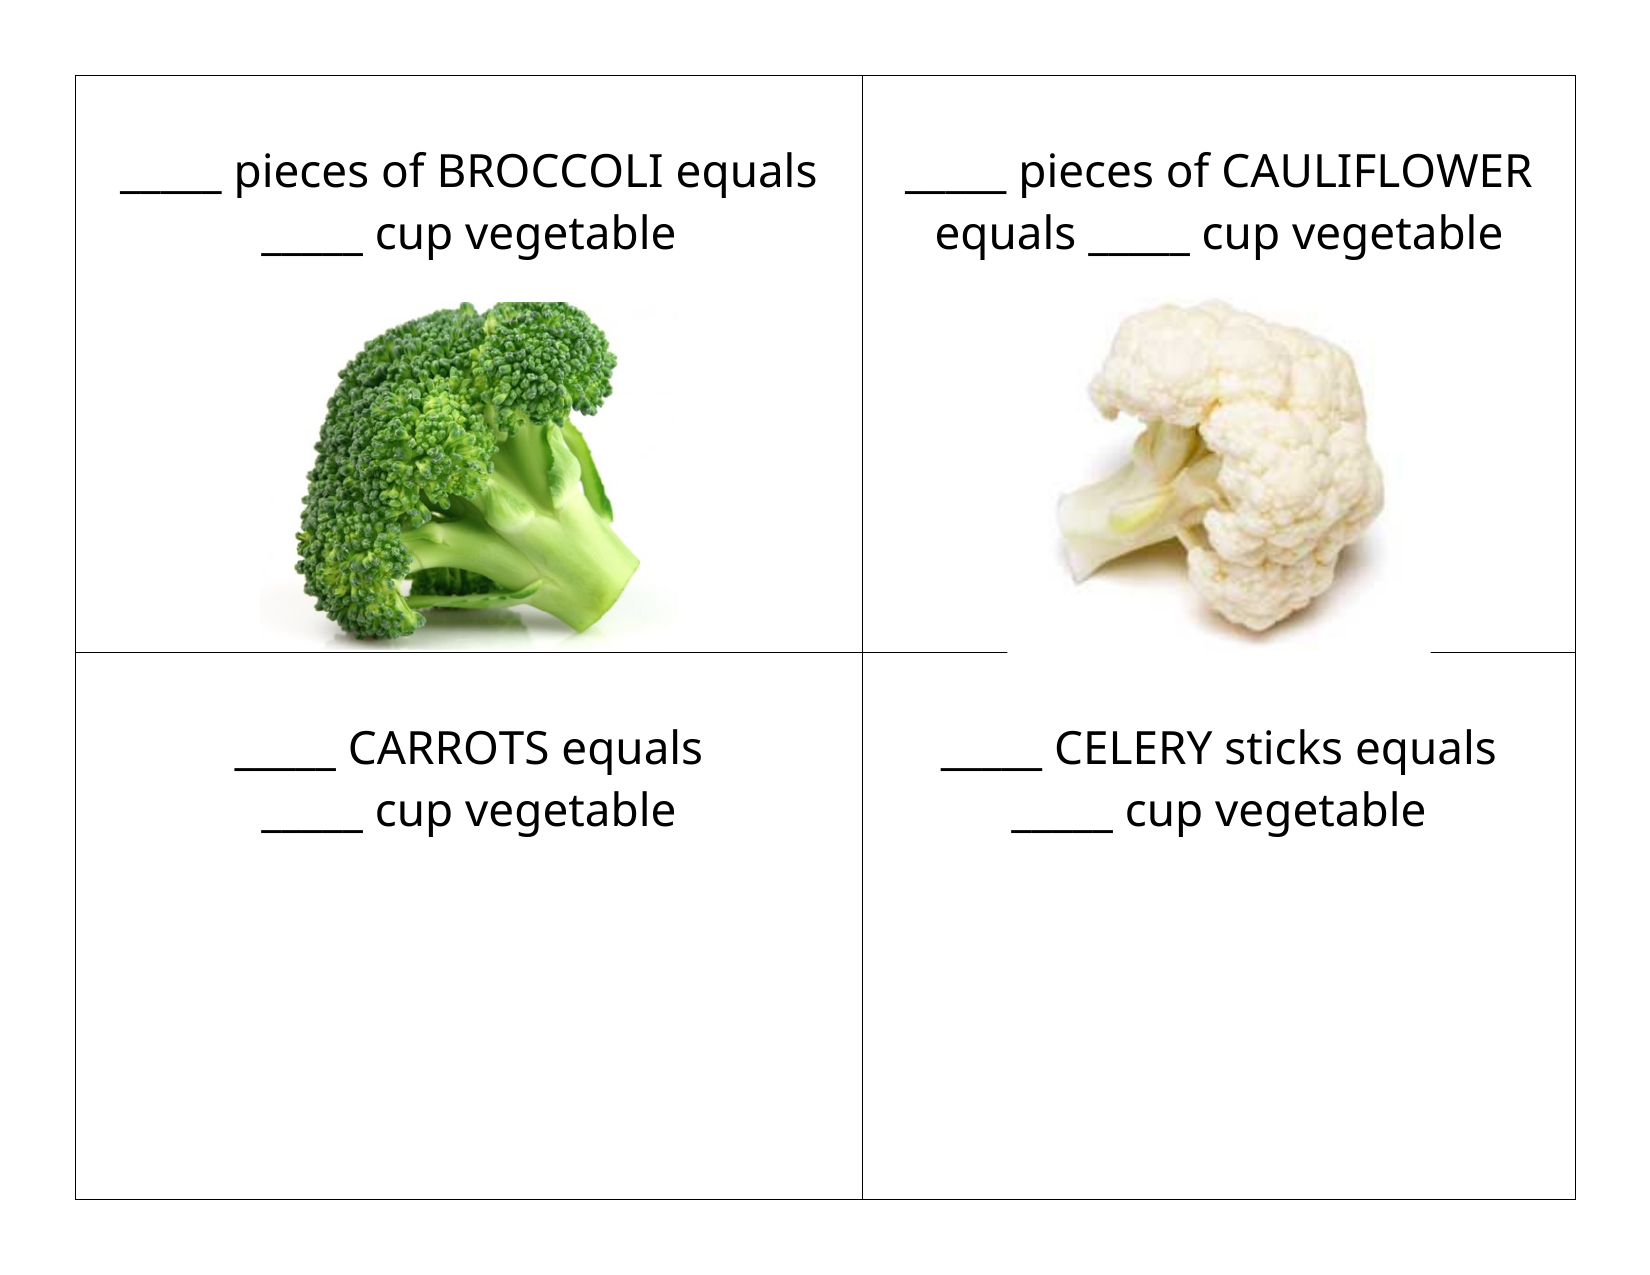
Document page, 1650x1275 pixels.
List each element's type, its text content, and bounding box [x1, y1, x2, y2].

picture [1007, 294, 1431, 653]
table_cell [76, 653, 862, 1199]
table_header _____ pieces of BROCCOLI equals _____ cup vegetable [76, 76, 862, 652]
table_header _____ pieces of CAULIFLOWER equals _____ cup vegetable [863, 76, 1575, 652]
picture [259, 302, 678, 650]
table_cell _____ CELERY sticks equals _____ cup vegetable [863, 653, 1575, 1199]
